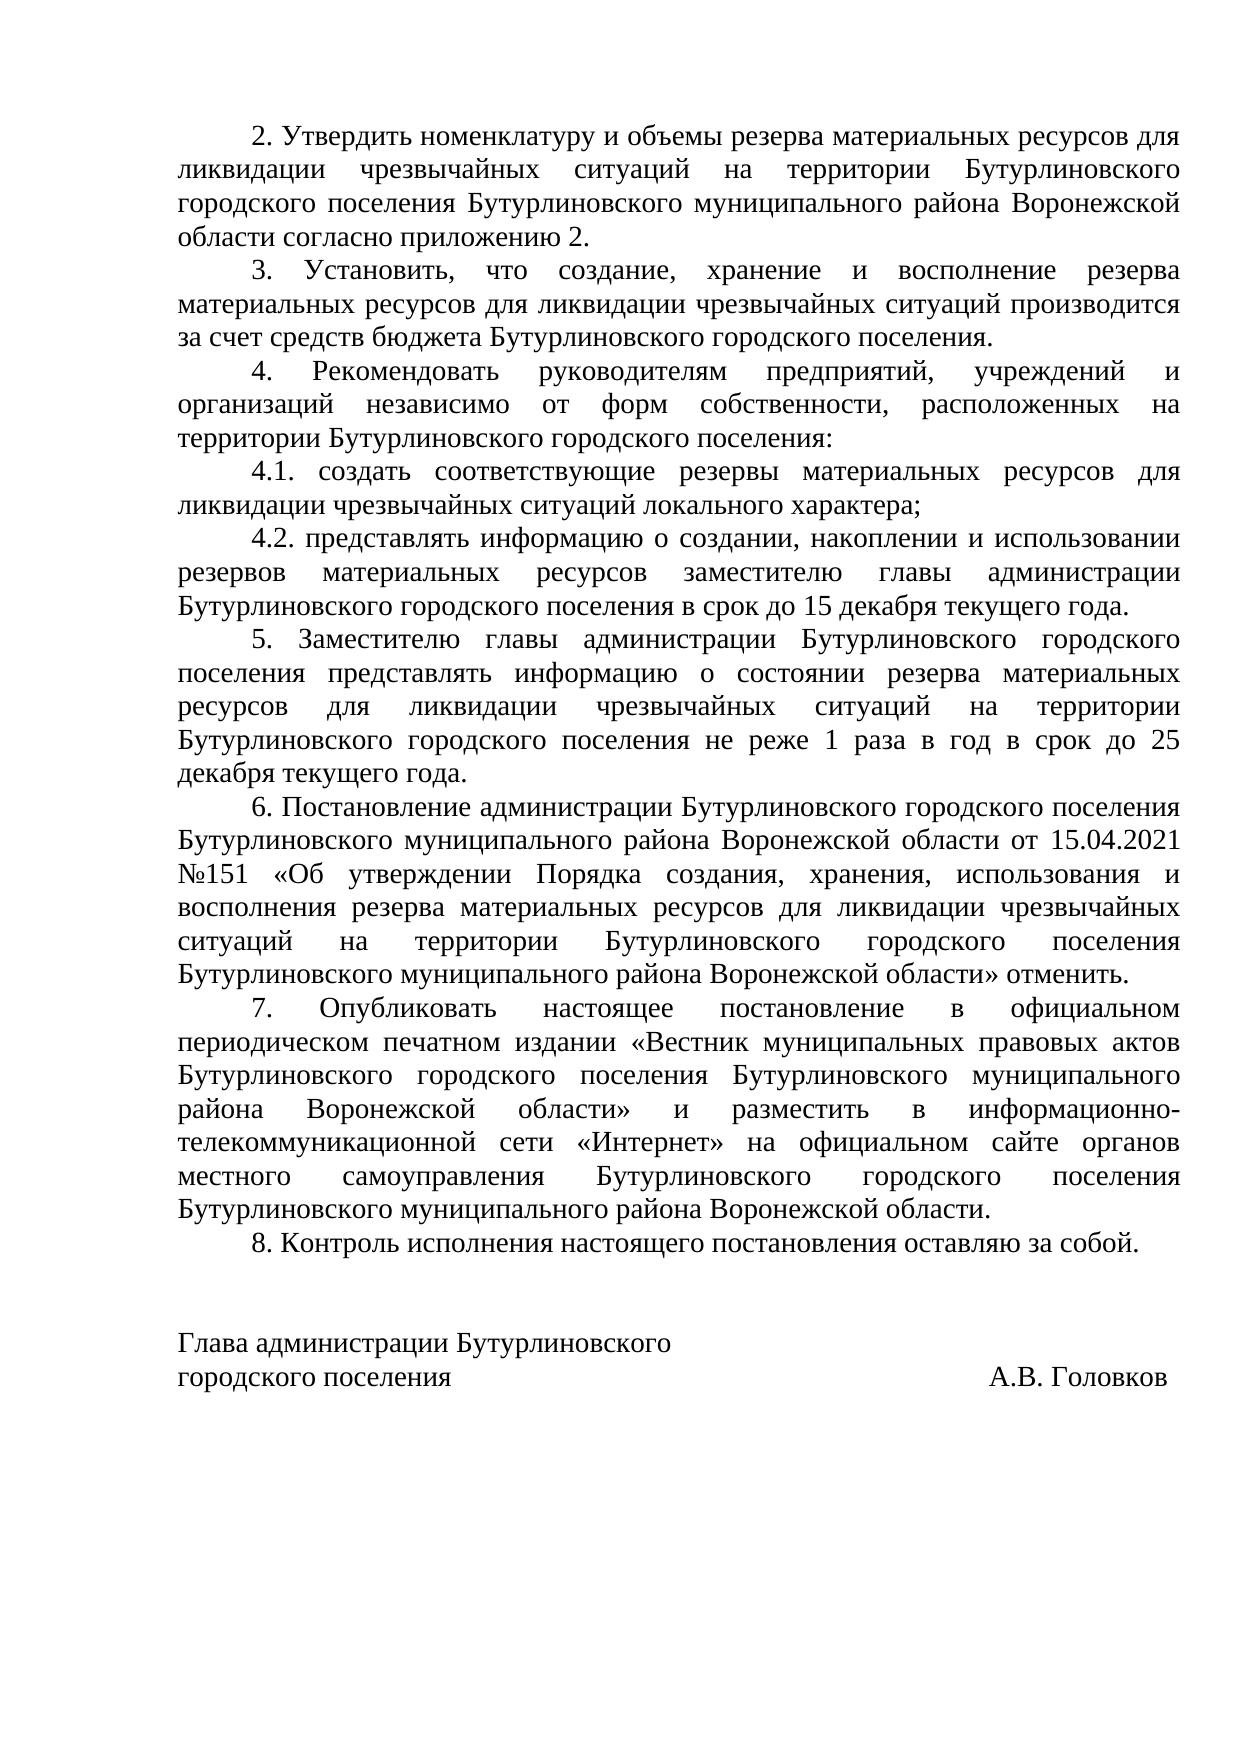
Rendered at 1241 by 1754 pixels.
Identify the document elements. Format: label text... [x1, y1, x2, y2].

text 3. Установить, что создание, хранение и восполнение резерва материальных ресурсов для ликвидации чрезвычайных ситуаций производится за счет средств бюджета Бутурлиновского городского поселения. [177, 252, 1181, 353]
text 5. Заместителю главы администрации Бутурлиновского городского поселения представлять информацию о состоянии резерва материальных ресурсов для ликвидации чрезвычайных ситуаций на территории Бутурлиновского городского поселения не реже 1 раза в год в срок до 25 декабря текущего года. [177, 621, 1181, 789]
text 4.2. представлять информацию о создании, накоплении и использовании резервов материальных ресурсов заместителю главы администрации Бутурлиновского городского поселения в срок до 15 декабря текущего года. [177, 521, 1181, 621]
text 8. Контроль исполнения настоящего постановления оставляю за собой. [177, 1225, 1181, 1258]
text 7. Опубликовать настоящее постановление в официальном периодическом печатном издании «Вестник муниципальных правовых актов Бутурлиновского городского поселения Бутурлиновского муниципального района Воронежской области» и разместить в информационно-телекоммуникационной сети «Интернет» на официальном сайте органов местного самоуправления Бутурлиновского городского поселения Бутурлиновского муниципального района Воронежской области. [177, 990, 1181, 1225]
text 4. Рекомендовать руководителям предприятий, учреждений и организаций независимо от форм собственности, расположенных на территории Бутурлиновского городского поселения: [177, 353, 1181, 453]
text городского поселения А.В. Головков [177, 1359, 1181, 1393]
text 2. Утвердить номенклатуру и объемы резерва материальных ресурсов для ликвидации чрезвычайных ситуаций на территории Бутурлиновского городского поселения Бутурлиновского муниципального района Воронежской области согласно приложению 2. [177, 118, 1181, 252]
text 4.1. создать соответствующие резервы материальных ресурсов для ликвидации чрезвычайных ситуаций локального характера; [177, 453, 1181, 521]
text Глава администрации Бутурлиновского [177, 1326, 1181, 1359]
text 6. Постановление администрации Бутурлиновского городского поселения Бутурлиновского муниципального района Воронежской области от 15.04.2021 №151 «Об утверждении Порядка создания, хранения, использования и восполнения резерва материальных ресурсов для ликвидации чрезвычайных ситуаций на территории Бутурлиновского городского поселения Бутурлиновского муниципального района Воронежской области» отменить. [177, 789, 1181, 990]
